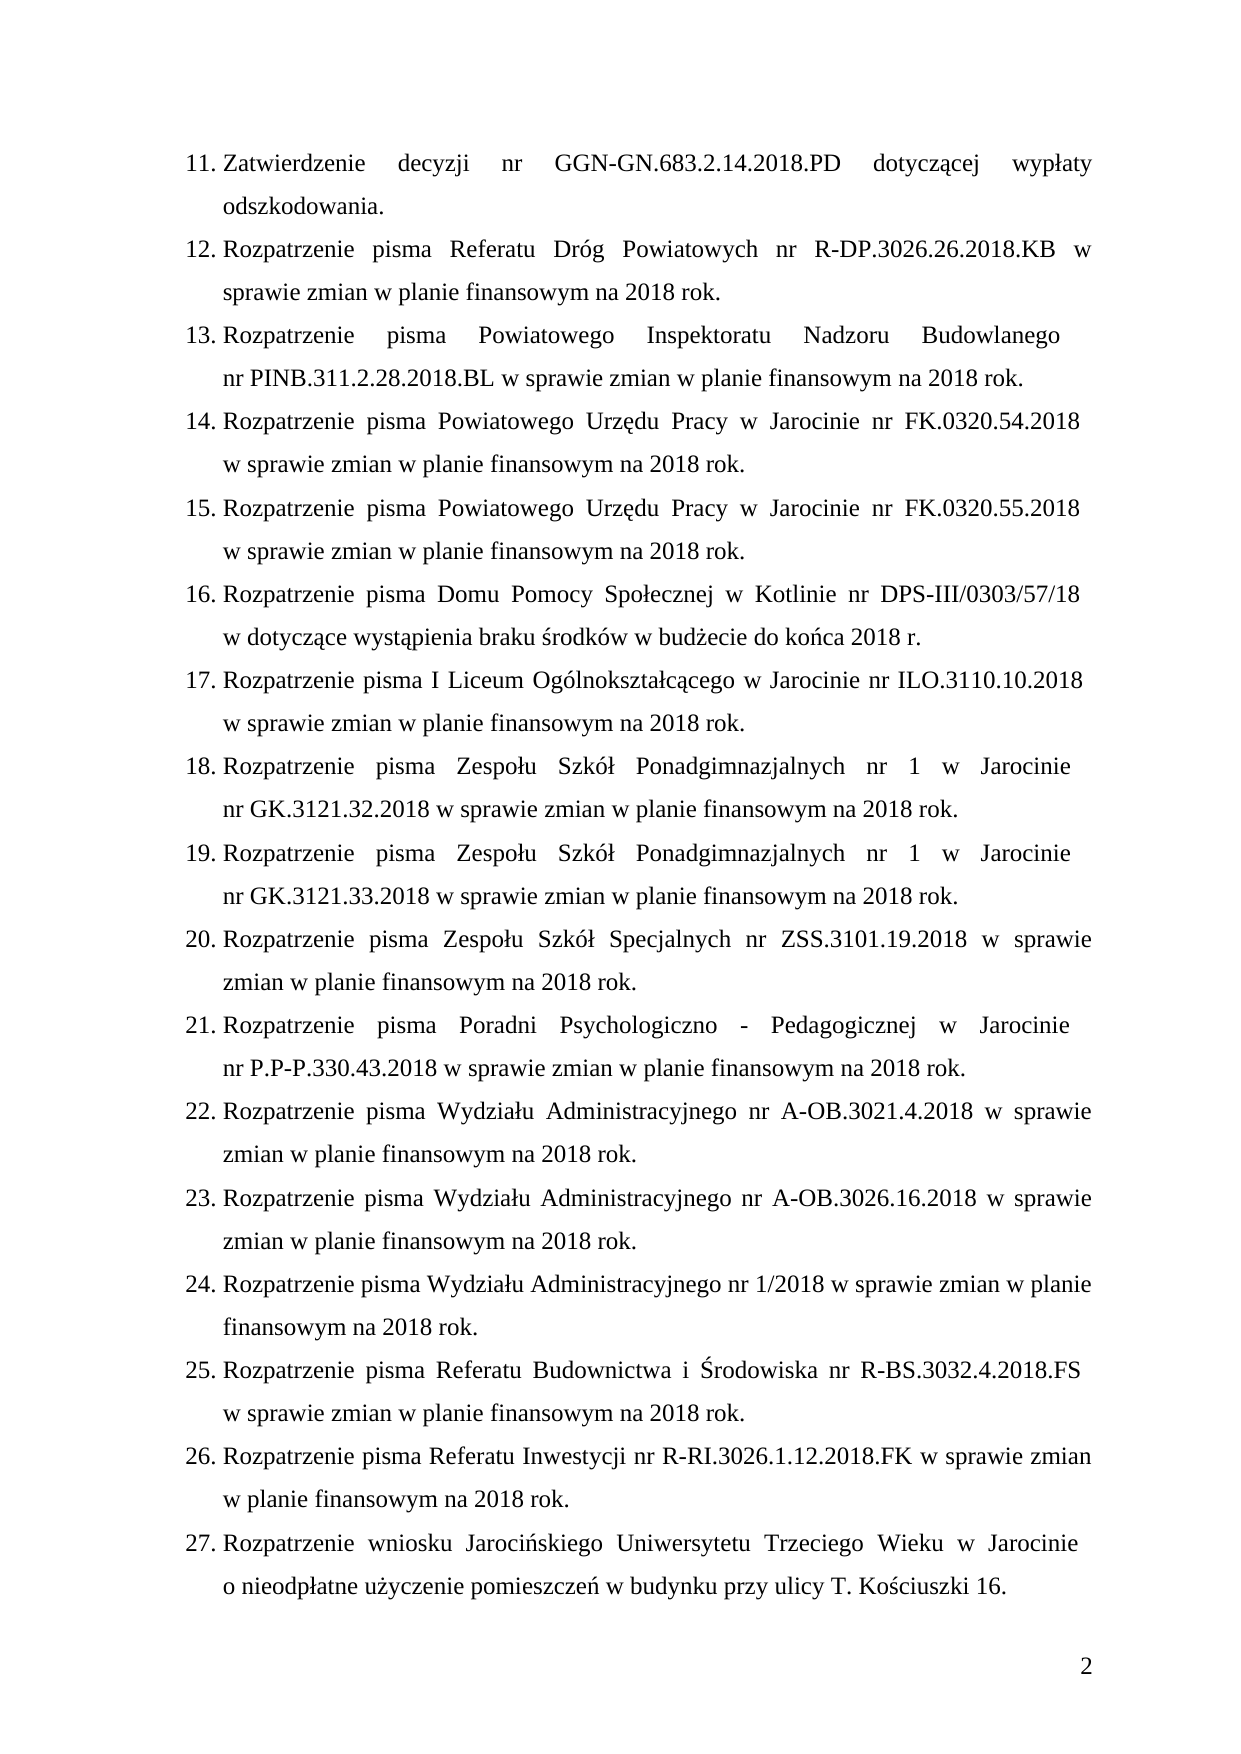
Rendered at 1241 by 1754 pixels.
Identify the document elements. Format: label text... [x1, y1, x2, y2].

list Rozpatrzenie pisma I Liceum Ogólnokształcącego w Jarocinie nr ILO.3110.10.2018 w sprawie zmian w planie finansowym na 2018 rok. [185, 665, 1093, 737]
list Zatwierdzenie decyzji nr GGN-GN.683.2.14.2018.PD dotyczącej wypłaty odszkodowania. [185, 148, 1093, 219]
list Rozpatrzenie pisma Powiatowego Inspektoratu Nadzoru Budowlanego nr PINB.311.2.28.2018.BL w sprawie zmian w planie finansowym na 2018 rok. [185, 320, 1093, 392]
list Rozpatrzenie pisma Powiatowego Urzędu Pracy w Jarocinie nr FK.0320.54.2018 w sprawie zmian w planie finansowym na 2018 rok. [185, 406, 1093, 478]
list Rozpatrzenie pisma Zespołu Szkół Ponadgimnazjalnych nr 1 w Jarocinie nr GK.3121.33.2018 w sprawie zmian w planie finansowym na 2018 rok. [185, 838, 1093, 909]
list Rozpatrzenie wniosku Jarocińskiego Uniwersytetu Trzeciego Wieku w Jarocinie o nieodpłatne użyczenie pomieszczeń w budynku przy ulicy T. Kościuszki 16. [185, 1528, 1093, 1599]
list Rozpatrzenie pisma Referatu Dróg Powiatowych nr R-DP.3026.26.2018.KB w sprawie zmian w planie finansowym na 2018 rok. [185, 234, 1093, 306]
list Rozpatrzenie pisma Domu Pomocy Społecznej w Kotlinie nr DPS-III/0303/57/18 w dotyczące wystąpienia braku środków w budżecie do końca 2018 r. [185, 579, 1093, 651]
list Rozpatrzenie pisma Poradni Psychologiczno - Pedagogicznej w Jarocinie nr P.P-P.330.43.2018 w sprawie zmian w planie finansowym na 2018 rok. [185, 1010, 1093, 1082]
list Rozpatrzenie pisma Referatu Budownictwa i Środowiska nr R-BS.3032.4.2018.FS w sprawie zmian w planie finansowym na 2018 rok. [185, 1355, 1093, 1427]
list Rozpatrzenie pisma Zespołu Szkół Ponadgimnazjalnych nr 1 w Jarocinie nr GK.3121.32.2018 w sprawie zmian w planie finansowym na 2018 rok. [185, 751, 1093, 823]
list Rozpatrzenie pisma Powiatowego Urzędu Pracy w Jarocinie nr FK.0320.55.2018 w sprawie zmian w planie finansowym na 2018 rok. [185, 493, 1093, 564]
list Rozpatrzenie pisma Referatu Inwestycji nr R-RI.3026.1.12.2018.FK w sprawie zmian w planie finansowym na 2018 rok. [185, 1441, 1093, 1513]
list Rozpatrzenie pisma Wydziału Administracyjnego nr 1/2018 w sprawie zmian w planie finansowym na 2018 rok. [185, 1269, 1093, 1341]
list Rozpatrzenie pisma Zespołu Szkół Specjalnych nr ZSS.3101.19.2018 w sprawie zmian w planie finansowym na 2018 rok. [185, 924, 1093, 996]
list Rozpatrzenie pisma Wydziału Administracyjnego nr A-OB.3021.4.2018 w sprawie zmian w planie finansowym na 2018 rok. [185, 1096, 1093, 1168]
list Rozpatrzenie pisma Wydziału Administracyjnego nr A-OB.3026.16.2018 w sprawie zmian w planie finansowym na 2018 rok. [185, 1183, 1093, 1254]
